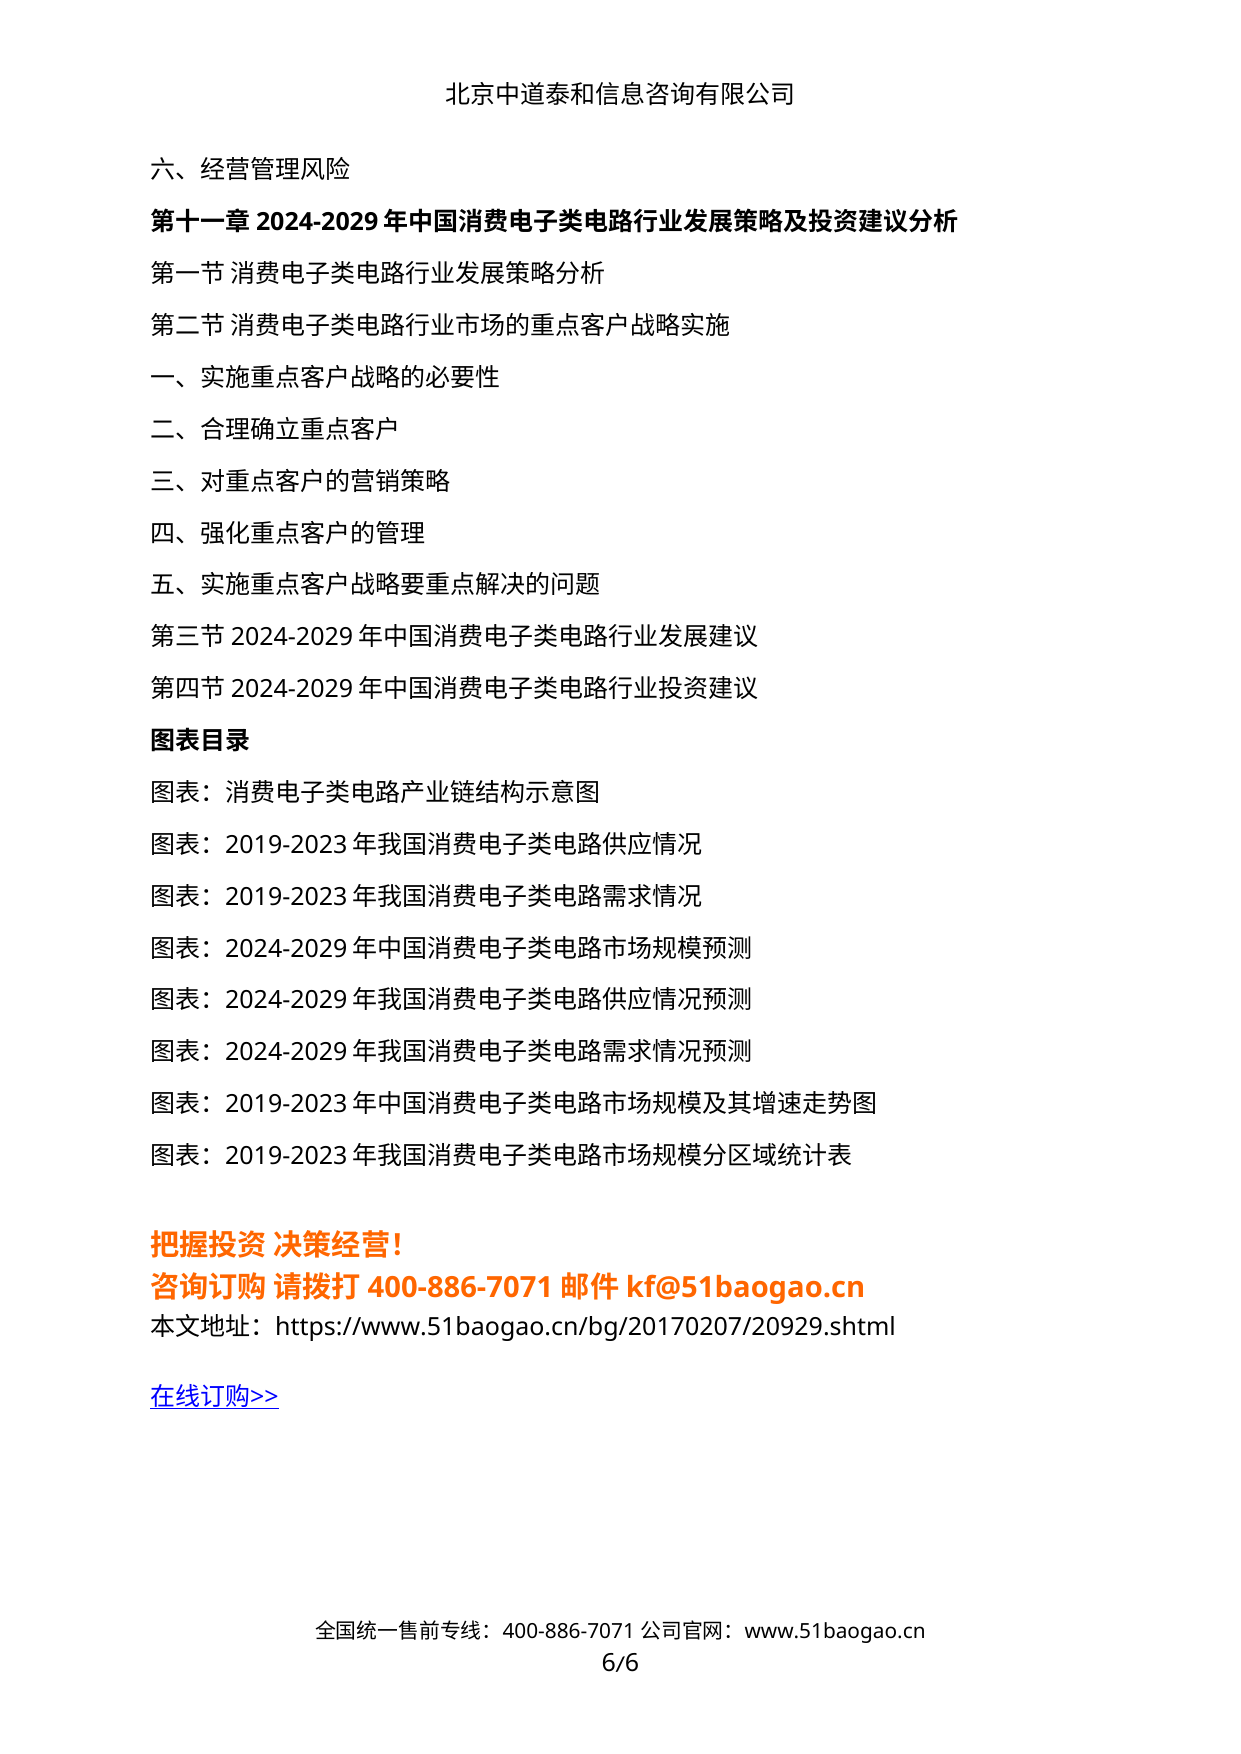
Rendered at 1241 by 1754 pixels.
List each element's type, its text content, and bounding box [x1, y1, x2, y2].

text 图表：2019-2023年我国消费电子类电路供应情况 [150, 824, 1090, 861]
text 六、经营管理风险 [150, 150, 1090, 186]
text 把握投资 决策经营！咨询订购 请拨打 400-886-7071 邮件 kf@51baogao.cn本文地址：https://www.51baogao.cn/bg/20170207/20929.shtml [150, 1187, 1090, 1342]
text 第三节 2024-2029年中国消费电子类电路行业发展建议 [150, 617, 1090, 653]
text 图表：2019-2023年我国消费电子类电路市场规模分区域统计表 [150, 1136, 1090, 1172]
text 图表：消费电子类电路产业链结构示意图 [150, 772, 1090, 809]
text 第十一章 2024-2029年中国消费电子类电路行业发展策略及投资建议分析 [150, 202, 1090, 238]
text 图表目录 [150, 721, 1090, 757]
text 图表：2024-2029年我国消费电子类电路需求情况预测 [150, 1032, 1090, 1068]
text 二、合理确立重点客户 [150, 409, 1090, 446]
text 图表：2024-2029年中国消费电子类电路市场规模预测 [150, 928, 1090, 964]
text 图表：2019-2023年我国消费电子类电路需求情况 [150, 876, 1090, 912]
text 一、实施重点客户战略的必要性 [150, 357, 1090, 394]
text 图表：2019-2023年中国消费电子类电路市场规模及其增速走势图 [150, 1084, 1090, 1120]
text 第一节 消费电子类电路行业发展策略分析 [150, 254, 1090, 290]
text 第二节 消费电子类电路行业市场的重点客户战略实施 [150, 306, 1090, 342]
text 四、强化重点客户的管理 [150, 513, 1090, 549]
text 第四节 2024-2029年中国消费电子类电路行业投资建议 [150, 669, 1090, 705]
text 五、实施重点客户战略要重点解决的问题 [150, 565, 1090, 601]
text 在线订购>> [150, 1342, 1090, 1413]
text 三、对重点客户的营销策略 [150, 461, 1090, 497]
text 图表：2024-2029年我国消费电子类电路供应情况预测 [150, 980, 1090, 1016]
